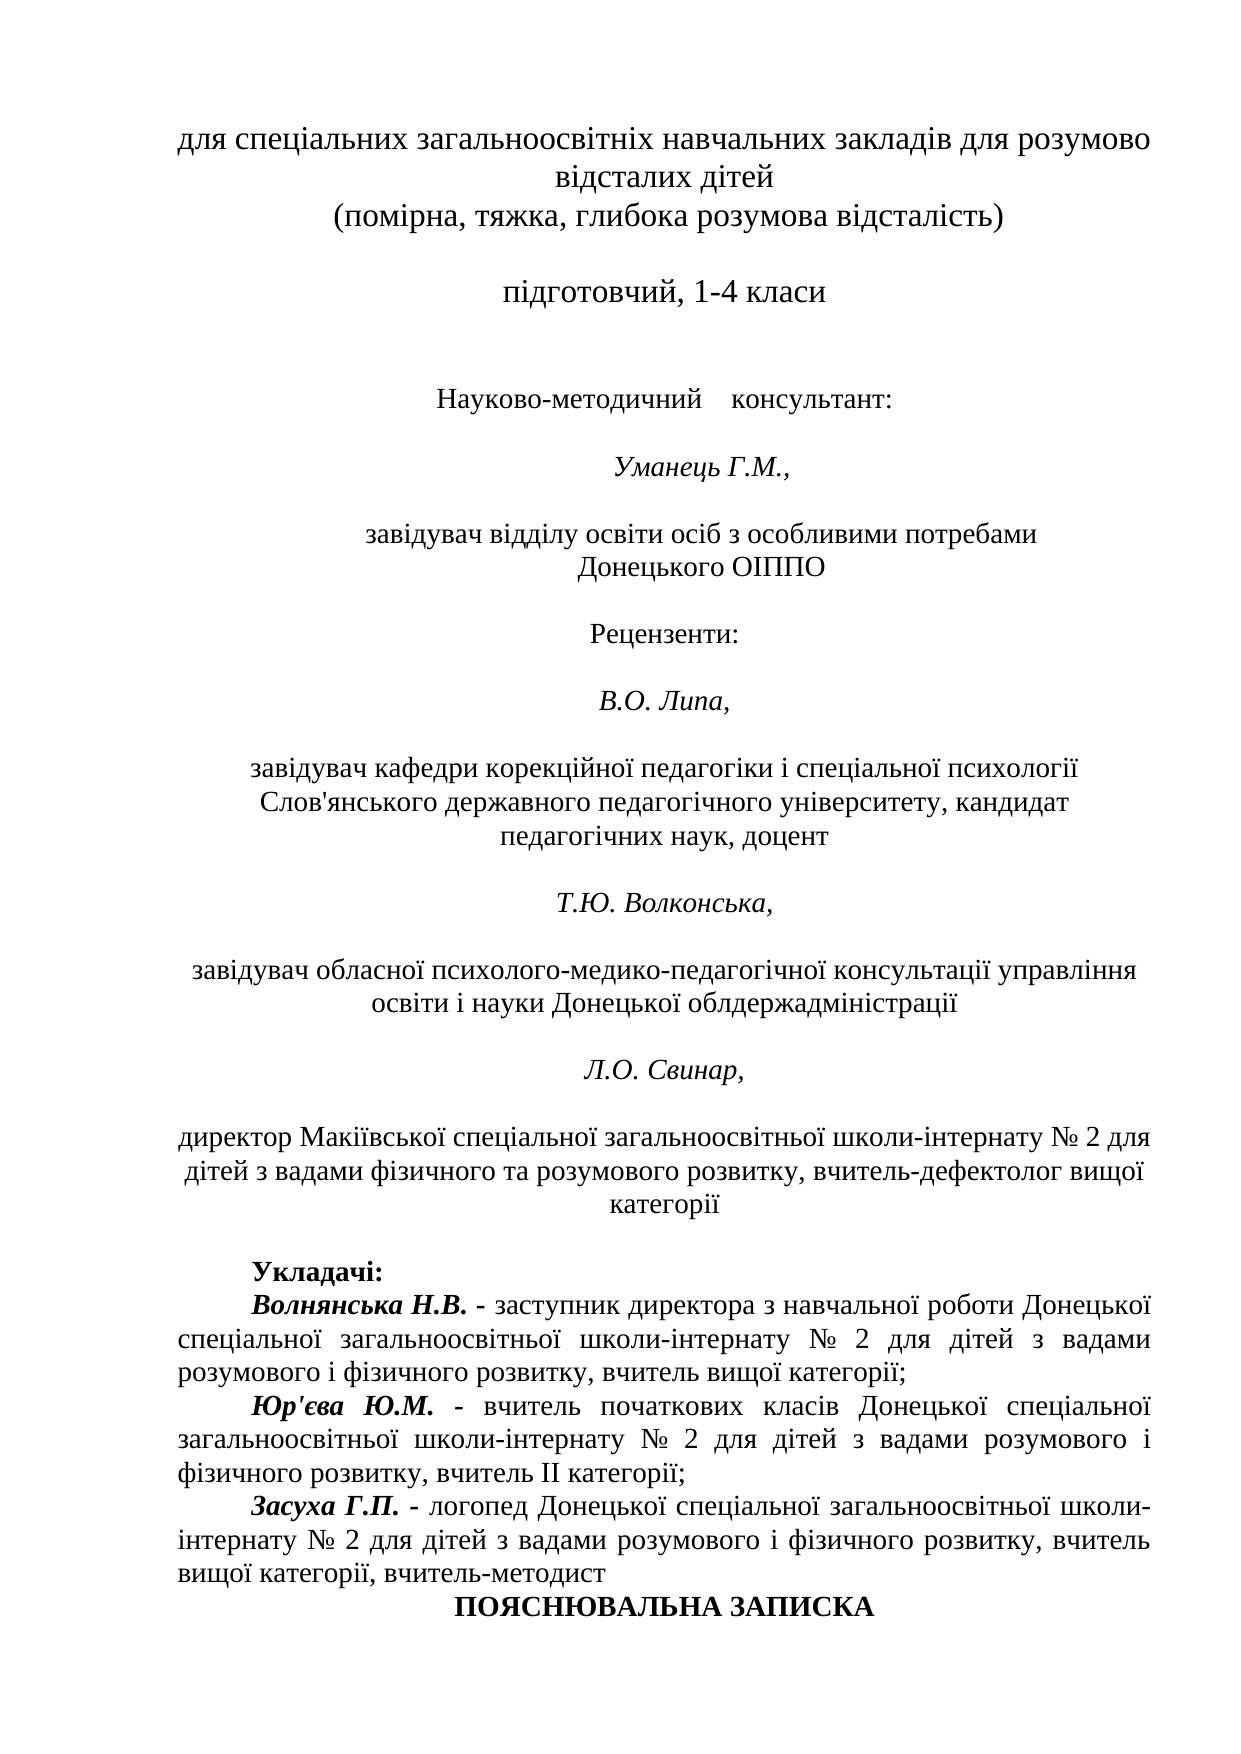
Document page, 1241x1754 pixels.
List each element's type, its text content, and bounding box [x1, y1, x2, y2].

text Засуха Г.П. - логопед Донецької спеціальної загальноосвітньої школи-інтернату № 2 для дітей з вадами розумового і фізичного розвитку, вчитель вищої категорії, вчитель-методист [177, 1488, 1152, 1589]
text Донецького ОІППО [177, 549, 1152, 583]
text завідувач кафедри корекційної педагогіки і спеціальної психології Слов'янського державного педагогічного університету, кандидат педагогічних наук, доцент [177, 751, 1152, 851]
text (помірна, тяжка, глибока розумова відсталість) [177, 195, 1152, 233]
text Рецензенти: [177, 616, 1152, 650]
text ПОЯСНЮВАЛЬНА ЗАПИСКА [177, 1589, 1152, 1623]
text завідувач відділу освіти осіб з особливими потребами [177, 516, 1152, 549]
text В.О. Липа, [177, 683, 1152, 717]
text Укладачі: [177, 1254, 1152, 1287]
text Науково-методичний консультант: [177, 382, 1152, 415]
text Л.О. Свинар, [177, 1052, 1152, 1086]
text Т.Ю. Волконська, [177, 885, 1152, 918]
text Уманець Г.М., [177, 449, 1152, 482]
text Юр'єва Ю.М. - вчитель початкових класів Донецької спеціальної загальноосвітньої школи-інтернату № 2 для дітей з вадами розумового і фізичного розвитку, вчитель ІІ категорії; [177, 1388, 1152, 1488]
text для спеціальних загальноосвітніх навчальних закладів для розумово відсталих дітей [177, 118, 1152, 195]
text Волнянська Н.В. - заступник директора з навчальної роботи Донецької спеціальної загальноосвітньої школи-інтернату № 2 для дітей з вадами розумового і фізичного розвитку, вчитель вищої категорії; [177, 1287, 1152, 1388]
text завідувач обласної психолого-медико-педагогічної консультації управління освіти і науки Донецької облдержадміністрації [177, 952, 1152, 1019]
text підготовчий, 1-4 класи [177, 271, 1152, 310]
text директор Макіївської спеціальної загальноосвітньої школи-інтернату № 2 для дітей з вадами фізичного та розумового розвитку, вчитель-дефектолог вищої категорії [177, 1119, 1152, 1220]
